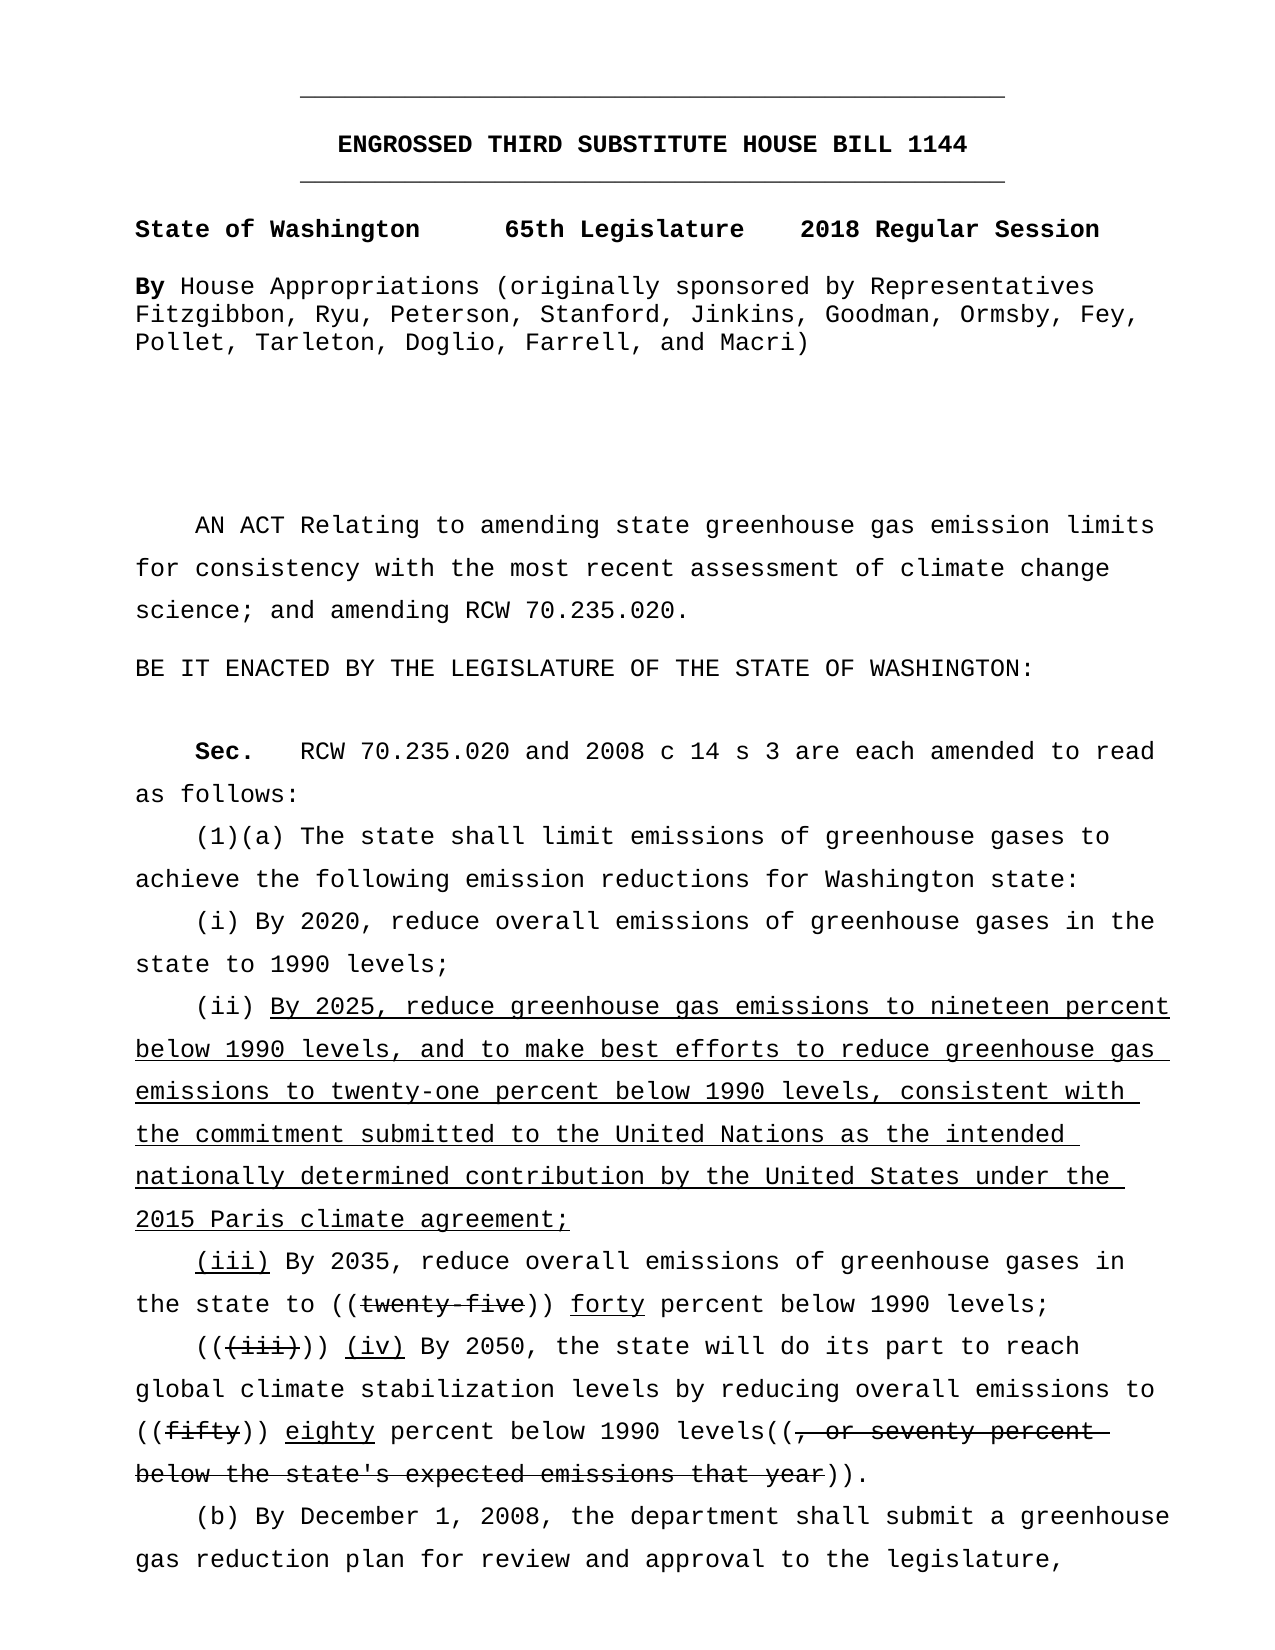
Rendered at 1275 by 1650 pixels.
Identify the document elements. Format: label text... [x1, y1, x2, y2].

text State of Washington 65th Legislature 2018 Regular Session [135, 217, 1170, 245]
text ENGROSSED THIRD SUBSTITUTE HOUSE BILL 1144 [135, 132, 1170, 160]
text Sec. RCW 70.235.020 and 2008 c 14 s 3 are each amended to read as follows: [135, 726, 1170, 811]
text (ii) By 2025, reduce greenhouse gas emissions to nineteen percent below 1990 levels, and to make best efforts to reduce greenhouse gas emissions to twenty-one percent below 1990 levels, consistent with the commitment submitted to the United Nations as the intended nationally determined contribution by the United States under the 2015 Paris climate agreement; [135, 981, 1170, 1060]
text (1)(a) The state shall limit emissions of greenhouse gases to achieve the following emission reductions for Washington state: [135, 811, 1170, 896]
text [135, 1491, 1170, 1576]
text (ii) By 2025, reduce greenhouse gas emissions to nineteen percent below 1990 levels, and to make best efforts to reduce greenhouse gas emissions to twenty-one percent below 1990 levels, consistent with the commitment submitted to the United Nations as the intended nationally determined contribution by the United States under the 2015 Paris climate agreement; [135, 1061, 1170, 1236]
text (((iii))) (iv) By 2050, the state will do its part to reach global climate stabilization levels by reducing overall emissions to ((fifty)) eighty percent below 1990 levels((, or seventy percent below the state's expected emissions that year)). [135, 1321, 1170, 1491]
text AN ACT Relating to amending state greenhouse gas emission limits for consistency with the most recent assessment of climate change science; and amending RCW 70.235.020. [135, 500, 1170, 627]
text _______________________________________________ [135, 75, 1170, 103]
text _______________________________________________ [135, 160, 1170, 188]
text (iii) By 2035, reduce overall emissions of greenhouse gases in the state to ((twenty-five)) forty percent below 1990 levels; [135, 1236, 1170, 1321]
text (i) By 2020, reduce overall emissions of greenhouse gases in the state to 1990 levels; [135, 896, 1170, 981]
text By House Appropriations (originally sponsored by Representatives Fitzgibbon, Ryu, Peterson, Stanford, Jinkins, Goodman, Ormsby, Fey, Pollet, Tarleton, Doglio, Farrell, and Macri) [135, 273, 1170, 358]
text BE IT ENACTED BY THE LEGISLATURE OF THE STATE OF WASHINGTON: [135, 656, 1170, 684]
